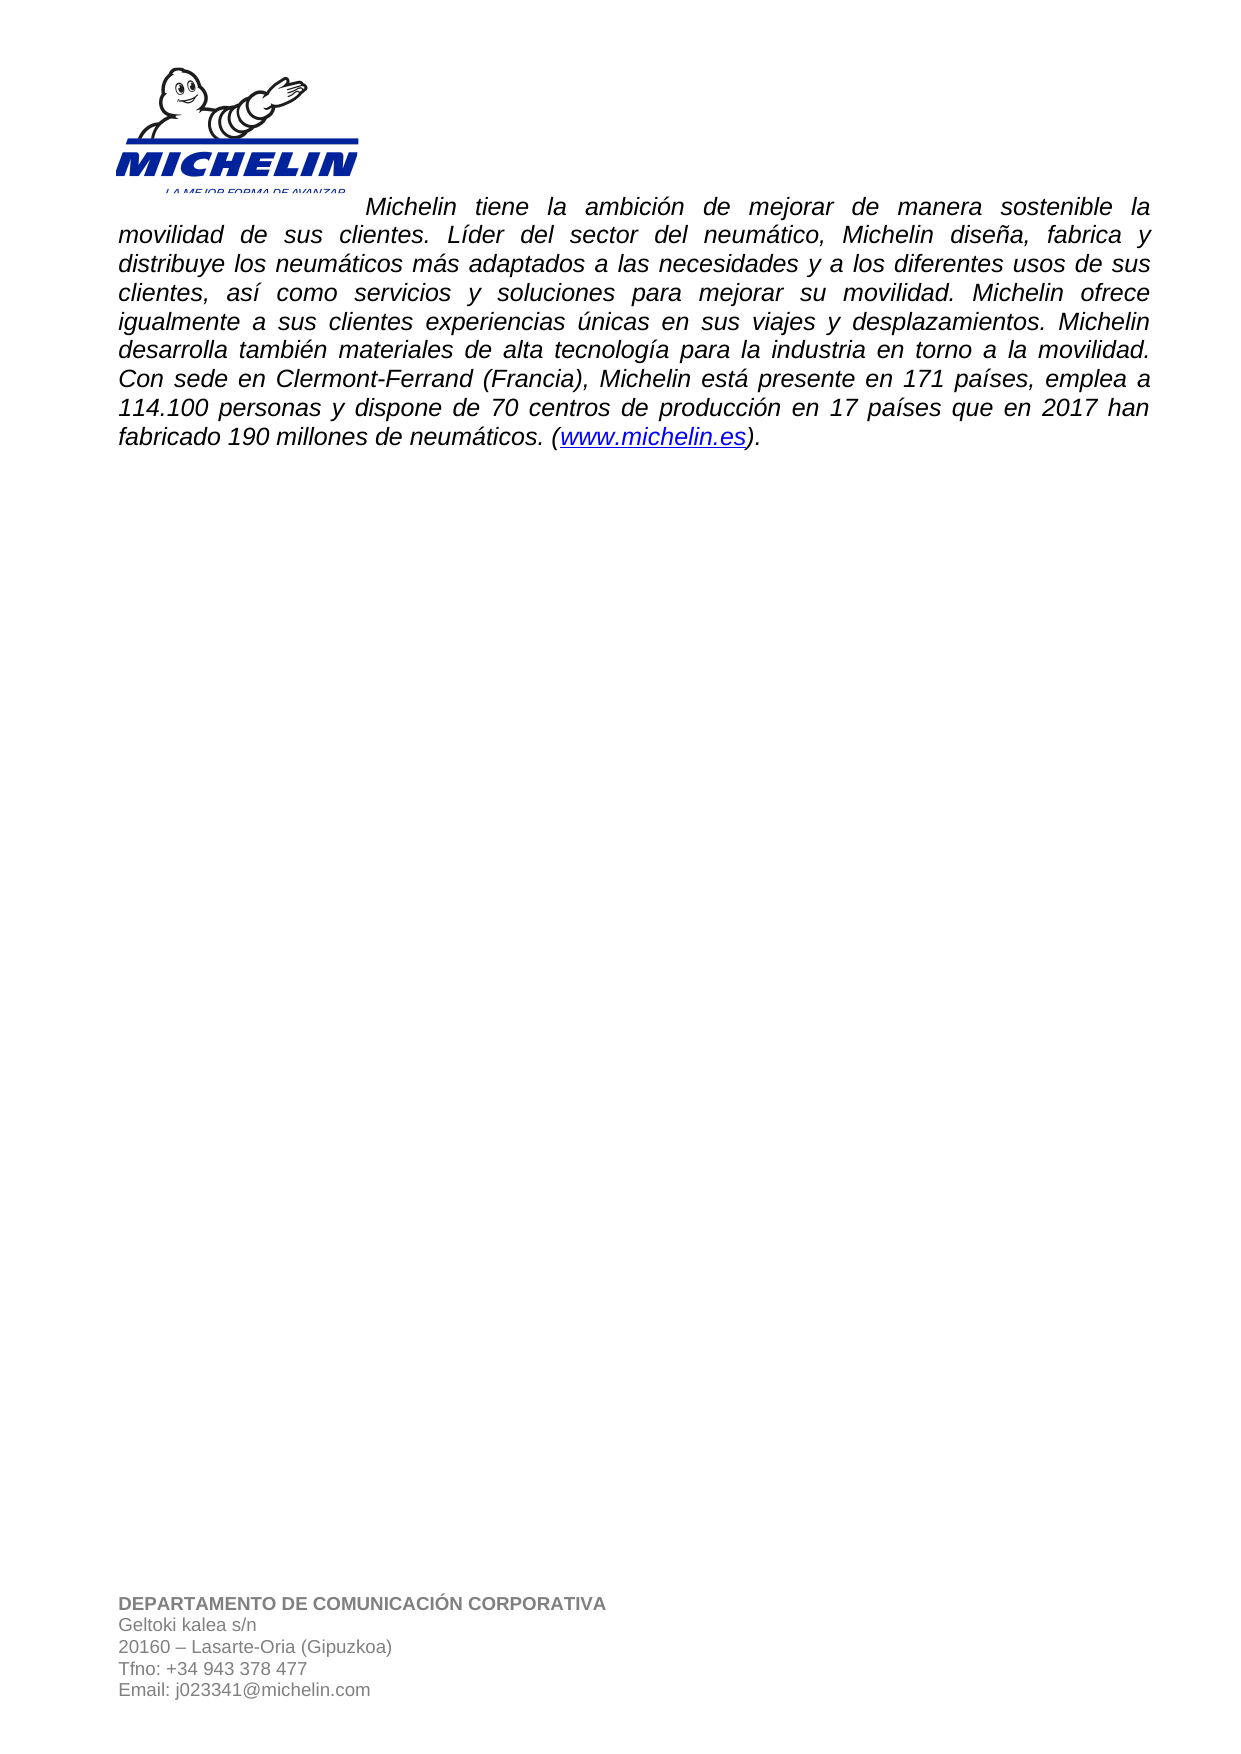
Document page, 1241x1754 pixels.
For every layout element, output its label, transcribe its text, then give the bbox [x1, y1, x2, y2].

picture [114, 67, 359, 193]
text Michelin tiene la ambición de mejorar de manera sostenible la movilidad de sus clientes. Líder del sector del neumático, Michelin diseña, fabrica y distribuye los neumáticos más adaptados a las necesidades y a los diferentes usos de sus clientes, así como servicios y soluciones para mejorar su movilidad. Michelin ofrece igualmente a sus clientes experiencias únicas en sus viajes y desplazamientos. Michelin desarrolla también materiales de alta tecnología para la industria en torno a la movilidad. Con sede en Clermont-Ferrand (Francia), Michelin está presente en 171 países, emplea a 114.100 personas y dispone de 70 centros de producción en 17 países que en 2017 han fabricado 190 millones de neumáticos. (www.michelin.es). [118, 192, 1152, 450]
